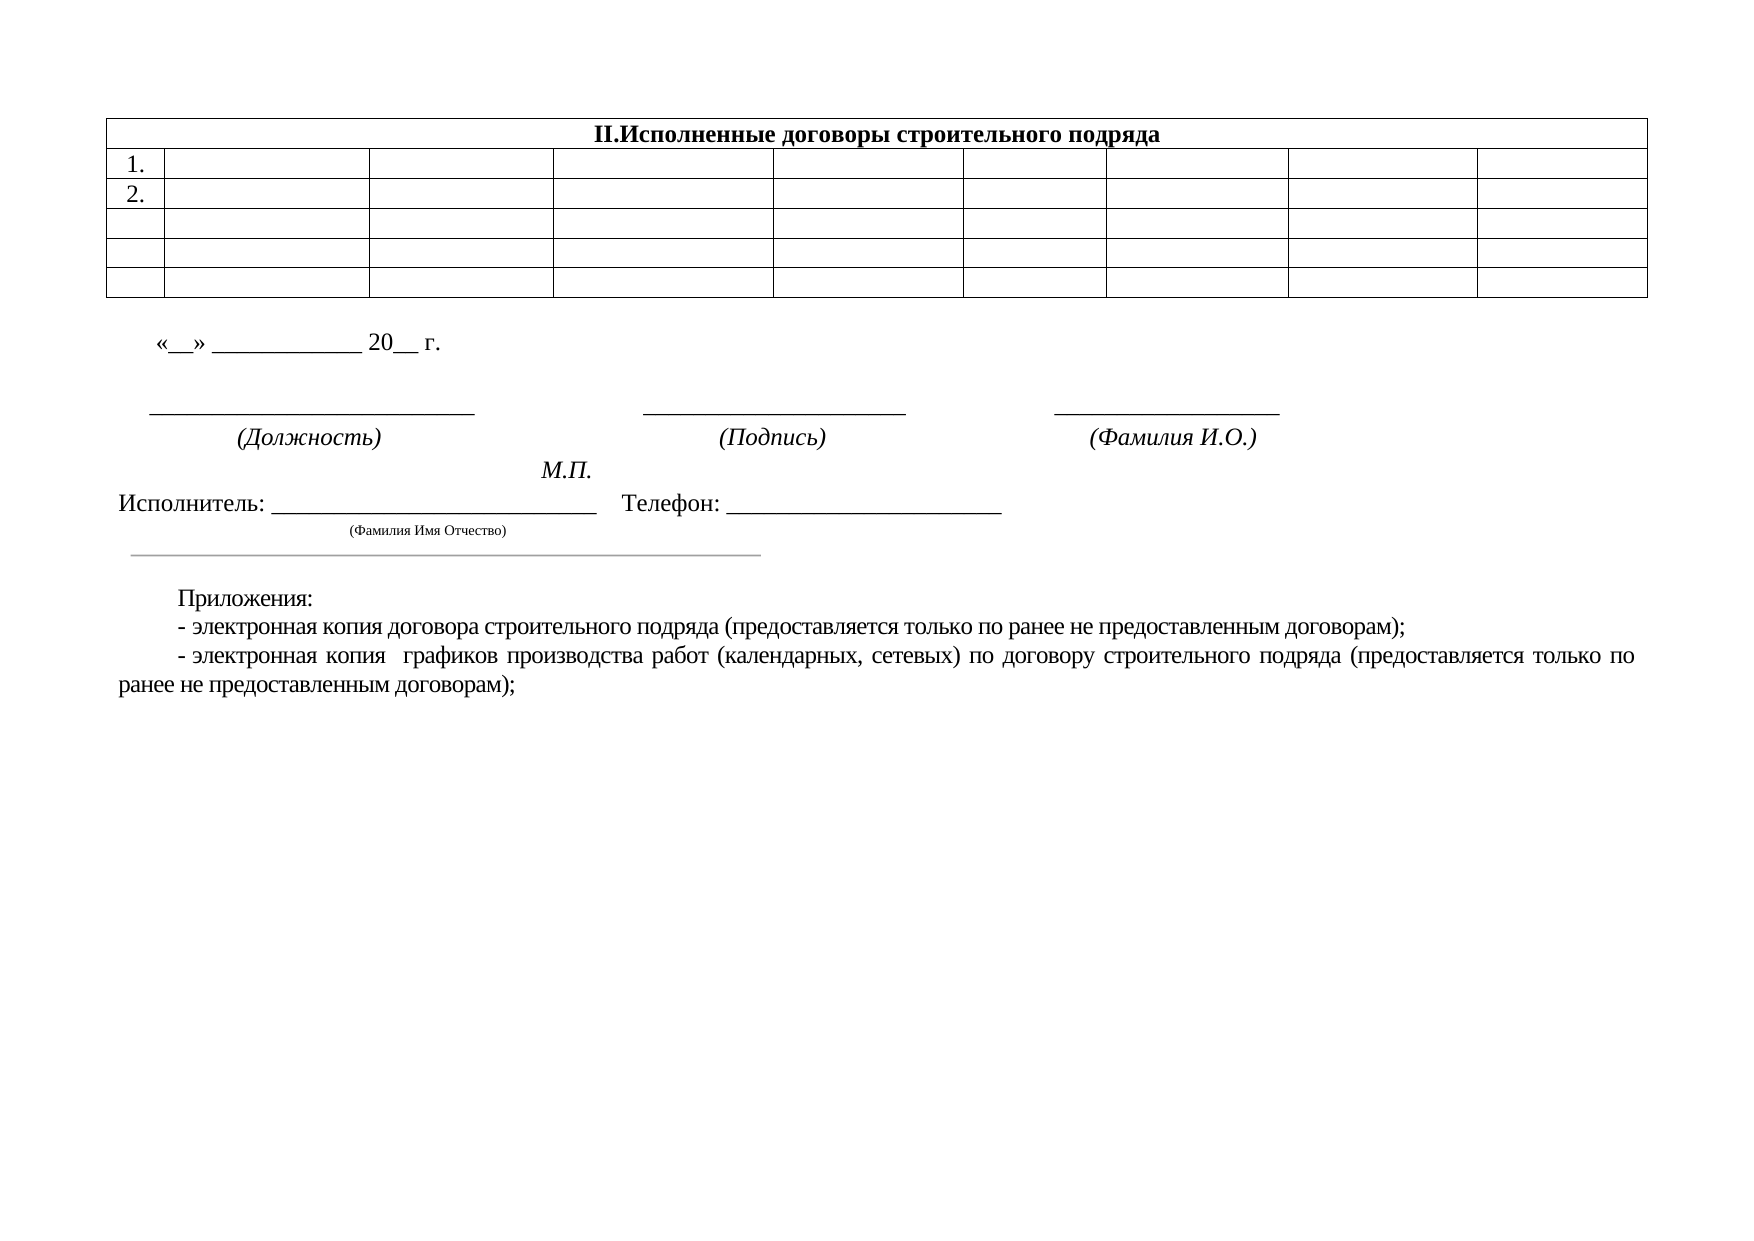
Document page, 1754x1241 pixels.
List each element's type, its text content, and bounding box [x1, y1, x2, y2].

table_cell [964, 179, 1106, 208]
table_cell [370, 149, 553, 178]
table_cell [964, 239, 1106, 267]
table_cell [165, 209, 369, 237]
text (Фамилия Имя Отчество) [118, 522, 1636, 550]
table_cell [964, 149, 1106, 178]
table_cell [554, 149, 773, 178]
table_cell [107, 239, 164, 267]
table_cell [370, 209, 553, 237]
table_cell [1289, 268, 1477, 297]
text (Должность) (Подпись) (Фамилия И.О.) [118, 422, 1636, 451]
table_cell [107, 268, 164, 297]
table_cell II.Исполненные договоры строительного подряда [107, 119, 1647, 148]
text «__» ____________ 20__ г. [118, 327, 1636, 356]
table_cell [554, 268, 773, 297]
table_cell [165, 239, 369, 267]
text М.П. [118, 456, 1636, 484]
table_cell [1289, 209, 1477, 237]
table_cell [774, 268, 963, 297]
text - электронная копия графиков производства работ (календарных, сетевых) по договору строительного подряда (предоставляется только по ранее не предоставленным договорам); [118, 640, 1636, 698]
table_cell [964, 268, 1106, 297]
table_cell [1107, 179, 1288, 208]
table_cell [1289, 149, 1477, 178]
table_cell 2. [107, 179, 164, 208]
table_cell [165, 268, 369, 297]
table_cell [774, 239, 963, 267]
table_cell 1. [107, 149, 164, 178]
text - электронная копия договора строительного подряда (предоставляется только по ранее не предоставленным договорам); [118, 611, 1636, 640]
table_cell [1107, 209, 1288, 237]
table_cell [1478, 149, 1647, 178]
table_cell [554, 179, 773, 208]
text __________________________ _____________________ __________________ [118, 360, 1636, 418]
table_cell [1478, 239, 1647, 267]
table_cell [1478, 268, 1647, 297]
table_cell [1107, 149, 1288, 178]
table_cell [554, 239, 773, 267]
text Приложения: [118, 583, 1636, 611]
table_cell [370, 239, 553, 267]
table_cell [1107, 239, 1288, 267]
table_cell [165, 149, 369, 178]
table_cell [774, 209, 963, 237]
table_cell [964, 209, 1106, 237]
table_cell [774, 149, 963, 178]
table_cell [774, 179, 963, 208]
text Исполнитель: __________________________ Телефон: ______________________ [118, 488, 1636, 517]
table_cell [1289, 179, 1477, 208]
table_cell [1478, 179, 1647, 208]
table_cell [370, 268, 553, 297]
table_cell [554, 209, 773, 237]
table_cell [1107, 268, 1288, 297]
table_cell [165, 179, 369, 208]
table_cell [1289, 239, 1477, 267]
table_cell [1478, 209, 1647, 237]
table_cell [370, 179, 553, 208]
table_cell [107, 209, 164, 237]
